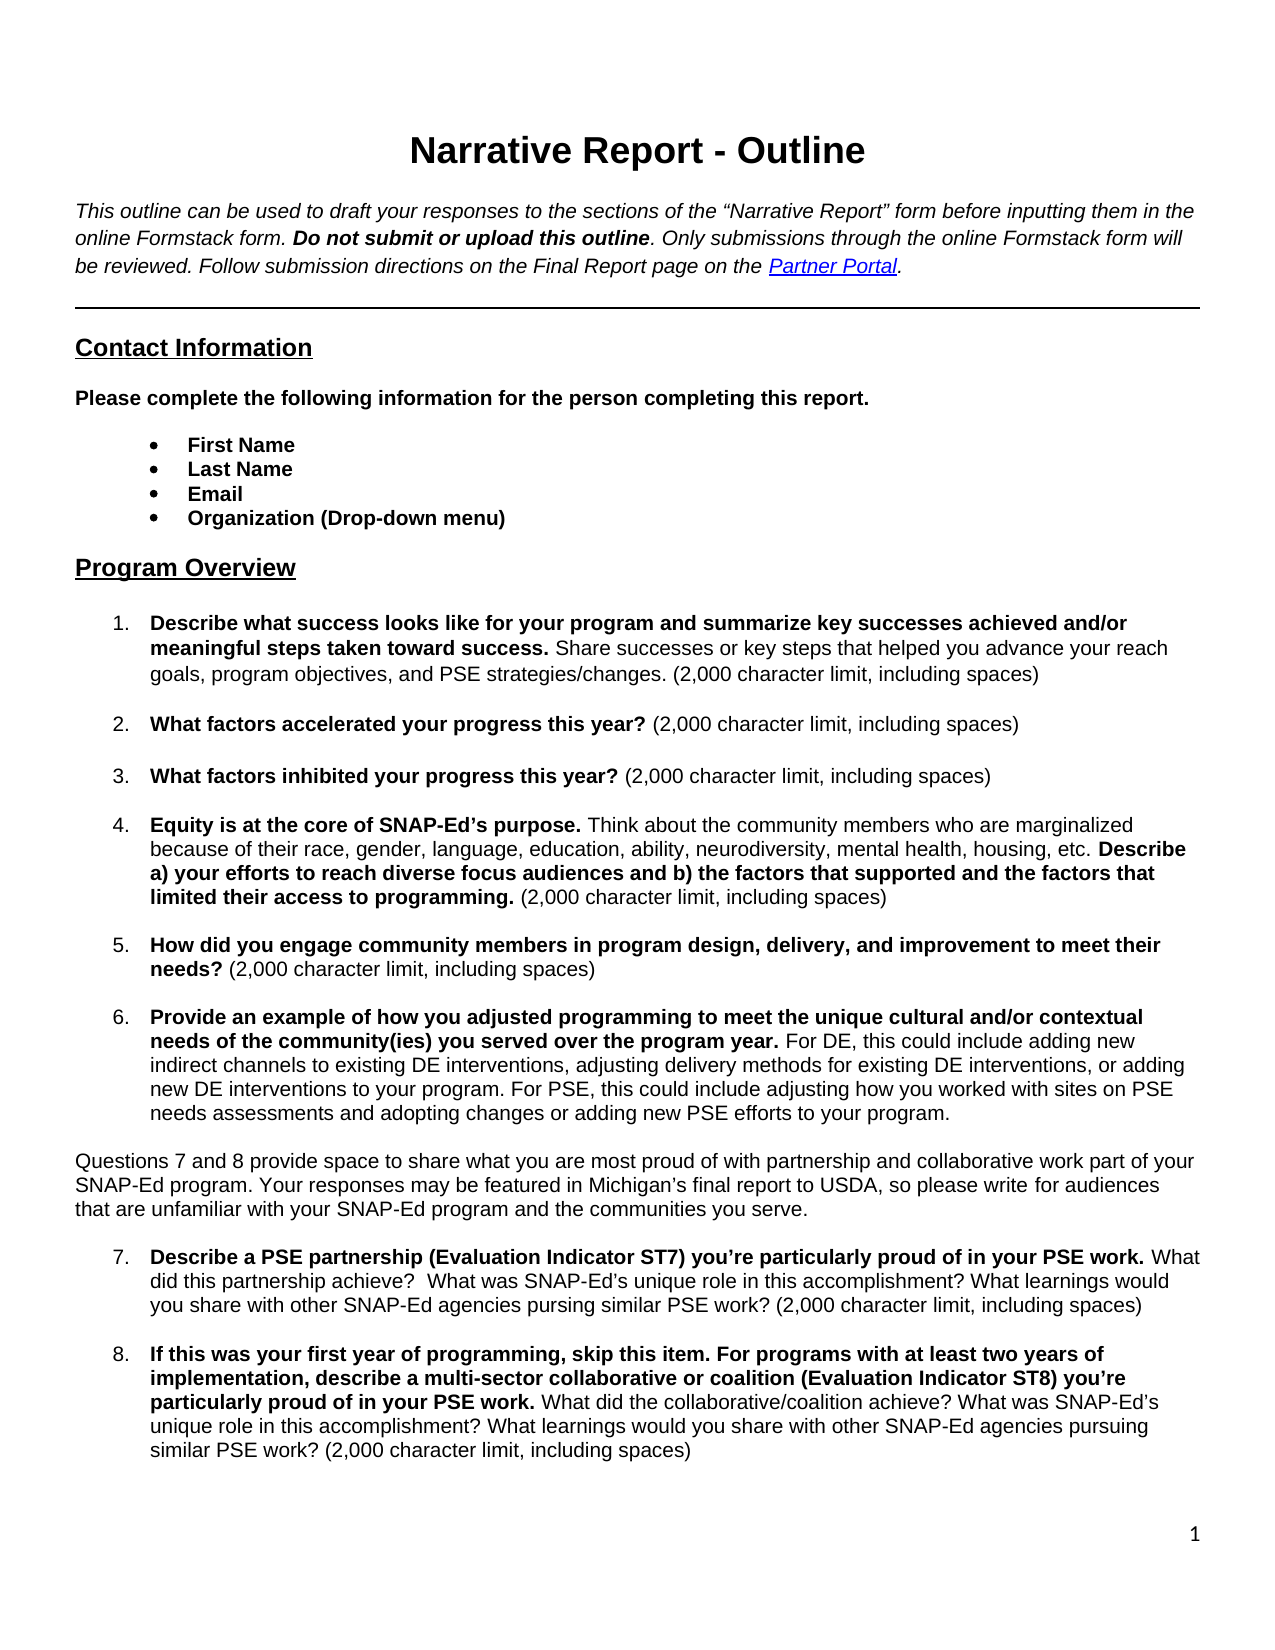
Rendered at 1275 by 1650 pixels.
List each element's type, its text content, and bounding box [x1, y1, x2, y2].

text Please complete the following information for the person completing this report. [75, 385, 1200, 409]
text Program Overview [75, 553, 1200, 582]
list If this was your first year of programming, skip this item. For programs with at least two years of implementation, describe a multi-sector collaborative or coalition (Evaluation Indicator ST8) you’re particularly proud of in your PSE work. What did the collaborative/coalition achieve? What was SNAP-Ed’s unique role in this accomplishment? What learnings would you share with other SNAP-Ed agencies pursuing similar PSE work? (2,000 character limit, including spaces) [112, 1342, 1200, 1462]
list Describe a PSE partnership (Evaluation Indicator ST7) you’re particularly proud of in your PSE work. What did this partnership achieve? What was SNAP-Ed’s unique role in this accomplishment? What learnings would you share with other SNAP-Ed agencies pursing similar PSE work? (2,000 character limit, including spaces) [112, 1244, 1200, 1316]
subtitle Narrative Report - Outline [75, 128, 1200, 171]
text Contact Information [75, 333, 1200, 361]
list Provide an example of how you adjusted programming to meet the unique cultural and/or contextual needs of the community(ies) you served over the program year. For DE, this could include adding new indirect channels to existing DE interventions, adjusting delivery methods for existing DE interventions, or adding new DE interventions to your program. For PSE, this could include adjusting how you worked with sites on PSE needs assessments and adopting changes or adding new PSE efforts to your program. [112, 1005, 1200, 1125]
list How did you engage community members in program design, delivery, and improvement to meet their needs? (2,000 character limit, including spaces) [112, 933, 1200, 981]
text Questions 7 and 8 provide space to share what you are most proud of with partnership and collaborative work part of your SNAP-Ed program. Your responses may be featured in Michigan’s final report to USDA, so please write for audiences that are unfamiliar with your SNAP-Ed program and the communities you serve. [75, 1149, 1200, 1221]
list Describe what success looks like for your program and summarize key successes achieved and/or meaningful steps taken toward success. Share successes or key steps that helped you advance your reach goals, program objectives, and PSE strategies/changes. (2,000 character limit, including spaces) [112, 610, 1200, 686]
list Organization (Drop-down menu) [150, 505, 1200, 529]
list Equity is at the core of SNAP-Ed’s purpose. Think about the community members who are marginalized because of their race, gender, language, education, ability, neurodiversity, mental health, housing, etc. Describe a) your efforts to reach diverse focus audiences and b) the factors that supported and the factors that limited their access to programming. (2,000 character limit, including spaces) [112, 813, 1200, 909]
list What factors accelerated your progress this year? (2,000 character limit, including spaces) [112, 712, 1200, 736]
text This outline can be used to draft your responses to the sections of the “Narrative Report” form before inputting them in the online Formstack form. Do not submit or upload this outline. Only submissions through the online Formstack form will be reviewed. Follow submission directions on the Final Report page on the Partner Portal. [75, 198, 1200, 277]
list First Name [150, 433, 1200, 457]
list Email [150, 481, 1200, 505]
list Last Name [150, 457, 1200, 481]
list What factors inhibited your progress this year? (2,000 character limit, including spaces) [112, 763, 1200, 787]
